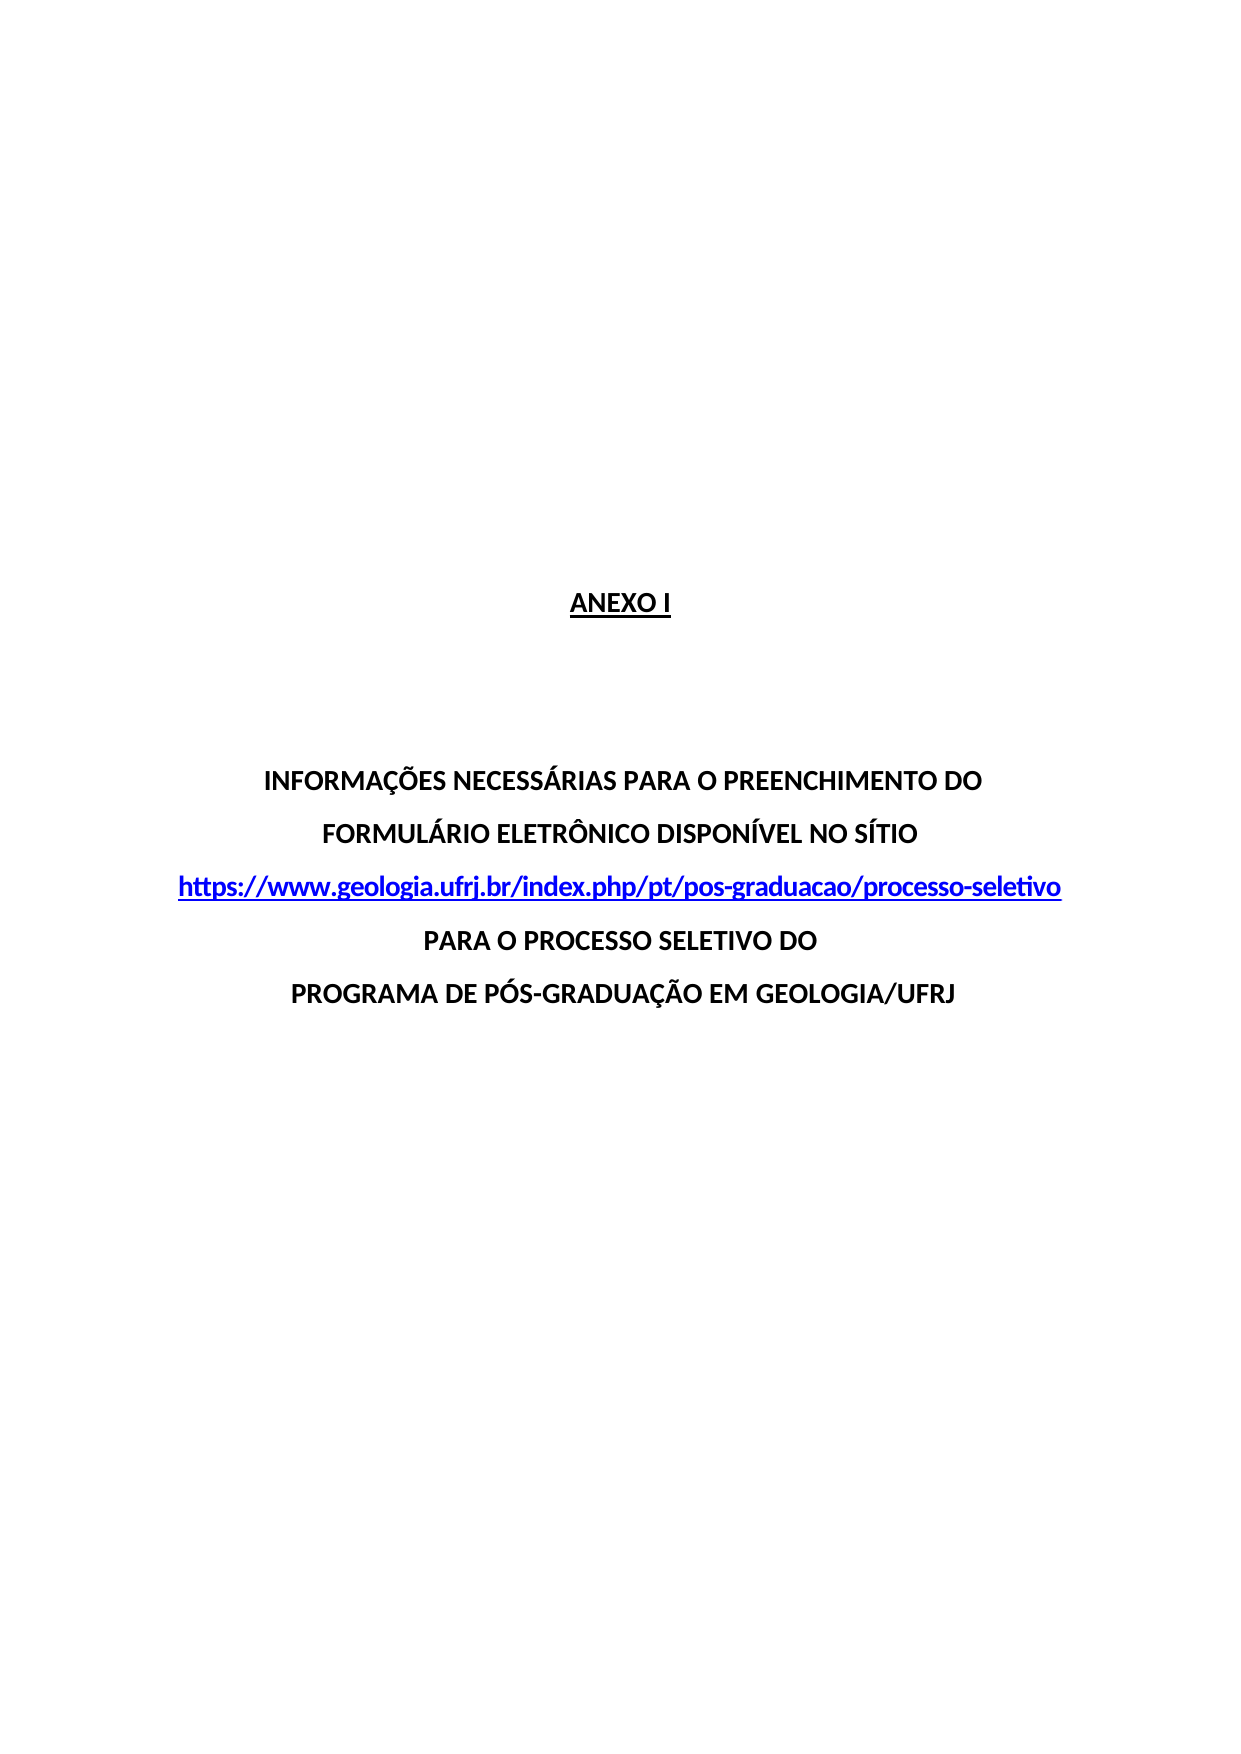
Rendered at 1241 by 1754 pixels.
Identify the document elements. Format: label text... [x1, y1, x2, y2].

subtitle ANEXO I [177, 584, 1063, 620]
text PROGRAMA DE PÓS-GRADUAÇÃO EM GEOLOGIA/UFRJ [177, 975, 1063, 1011]
text INFORMAÇÕES NECESSÁRIAS PARA O PREENCHIMENTO DO FORMULÁRIO ELETRÔNICO DISPONÍVEL NO SÍTIO https://www.geologia.ufrj.br/index.php/pt/pos-graduacao/processo-seletivo PARA O PROCESSO SELETIVO DO [177, 762, 1063, 957]
